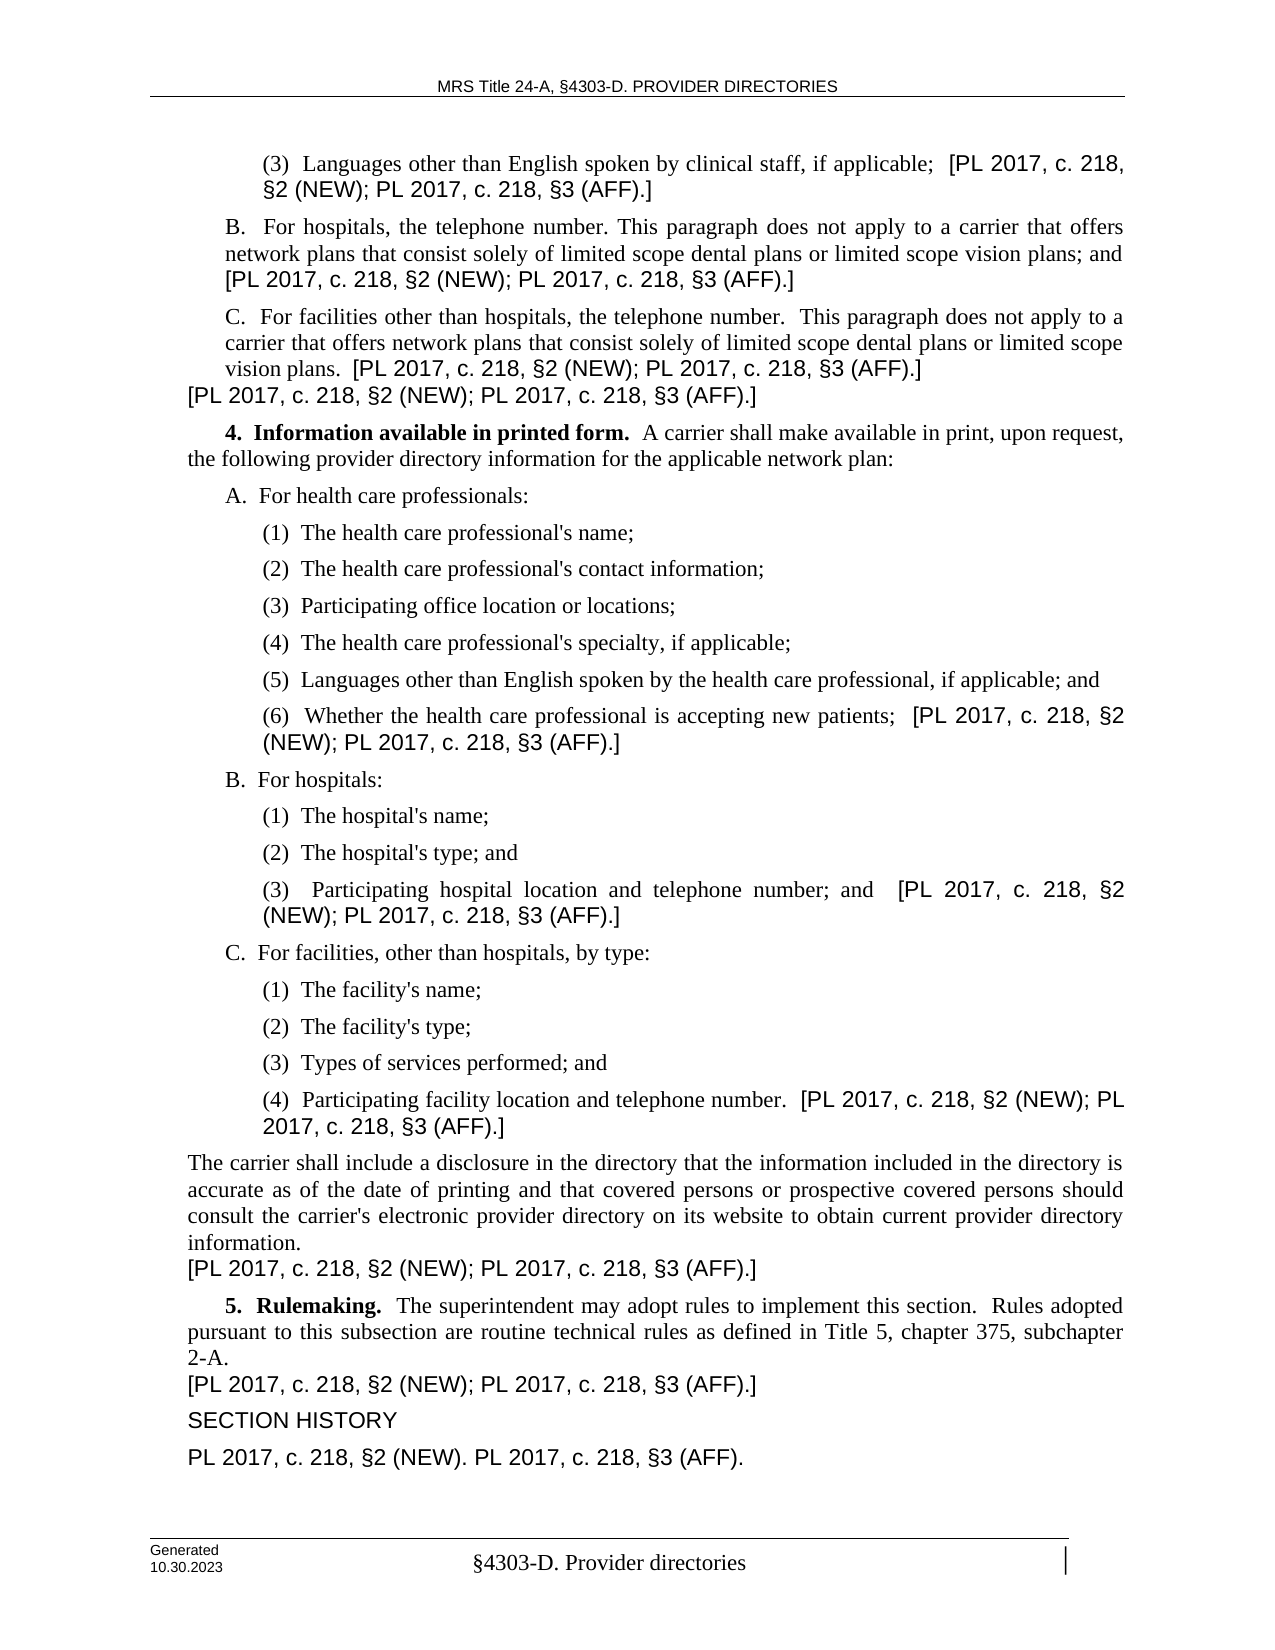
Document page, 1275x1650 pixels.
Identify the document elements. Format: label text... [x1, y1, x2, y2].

text B. For hospitals, the telephone number. This paragraph does not apply to a carrier that offers network plans that consist solely of limited scope dental plans or limited scope vision plans; and [PL 2017, c. 218, §2 (NEW); PL 2017, c. 218, §3 (AFF).] [225, 213, 1125, 292]
text (6) Whether the health care professional is accepting new patients; [PL 2017, c. 218, §2 (NEW); PL 2017, c. 218, §3 (AFF).] [262, 702, 1125, 755]
text [PL 2017, c. 218, §2 (NEW); PL 2017, c. 218, §3 (AFF).] [187, 1255, 1125, 1281]
text SECTION HISTORY [187, 1407, 1125, 1434]
text (3) Languages other than English spoken by clinical staff, if applicable; [PL 2017, c. 218, §2 (NEW); PL 2017, c. 218, §3 (AFF).] [262, 150, 1125, 203]
text [PL 2017, c. 218, §2 (NEW); PL 2017, c. 218, §3 (AFF).] [187, 382, 1125, 408]
text (1) The facility's name; [262, 976, 1125, 1002]
text (2) The facility's type; [262, 1013, 1125, 1039]
text (3) Participating office location or locations; [262, 592, 1125, 618]
text 4. Information available in printed form. A carrier shall make available in print, upon request, the following provider directory information for the applicable network plan: [187, 419, 1125, 471]
text (3) Participating hospital location and telephone number; and [PL 2017, c. 218, §2 (NEW); PL 2017, c. 218, §3 (AFF).] [262, 876, 1125, 929]
text C. For facilities other than hospitals, the telephone number. This paragraph does not apply to a carrier that offers network plans that consist solely of limited scope dental plans or limited scope vision plans. [PL 2017, c. 218, §2 (NEW); PL 2017, c. 218, §3 (AFF).] [225, 303, 1125, 382]
text [PL 2017, c. 218, §2 (NEW); PL 2017, c. 218, §3 (AFF).] [187, 1371, 1125, 1397]
text The carrier shall include a disclosure in the directory that the information included in the directory is accurate as of the date of printing and that covered persons or prospective covered persons should consult the carrier's electronic provider directory on its website to obtain current provider directory information. [187, 1149, 1125, 1255]
text (4) The health care professional's specialty, if applicable; [262, 629, 1125, 655]
text 5. Rulemaking. The superintendent may adopt rules to implement this section. Rules adopted pursuant to this subsection are routine technical rules as defined in Title 5, chapter 375, subchapter 2‑A. [187, 1292, 1125, 1371]
text (2) The hospital's type; and [262, 839, 1125, 866]
text (1) The health care professional's name; [262, 518, 1125, 545]
text (4) Participating facility location and telephone number. [PL 2017, c. 218, §2 (NEW); PL 2017, c. 218, §3 (AFF).] [262, 1086, 1125, 1139]
text (2) The health care professional's contact information; [262, 555, 1125, 582]
text (1) The hospital's name; [262, 802, 1125, 829]
text B. For hospitals: [225, 766, 1125, 792]
text PL 2017, c. 218, §2 (NEW). PL 2017, c. 218, §3 (AFF). [187, 1444, 1125, 1471]
text A. For health care professionals: [225, 482, 1125, 508]
text C. For facilities, other than hospitals, by type: [225, 939, 1125, 966]
text (3) Types of services performed; and [262, 1049, 1125, 1076]
text (5) Languages other than English spoken by the health care professional, if applicable; and [262, 666, 1125, 692]
